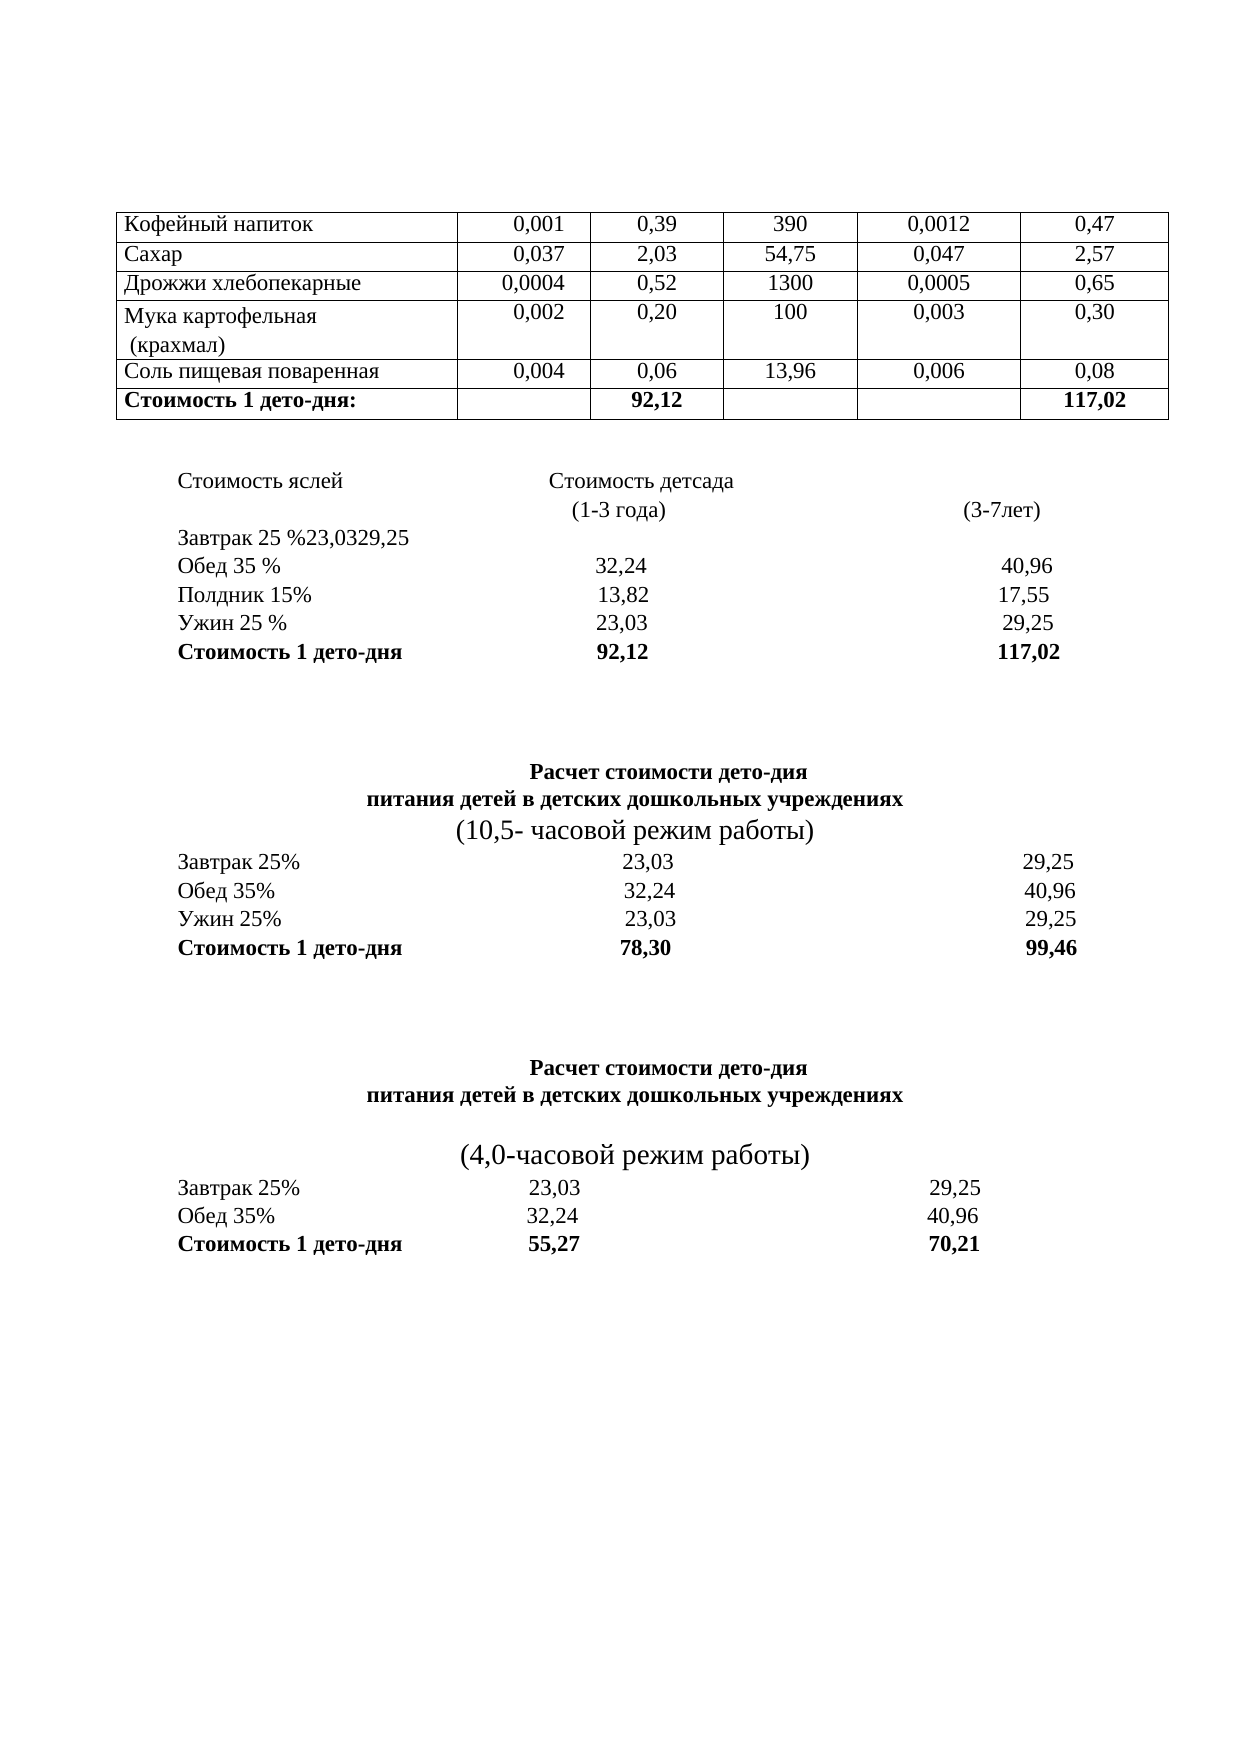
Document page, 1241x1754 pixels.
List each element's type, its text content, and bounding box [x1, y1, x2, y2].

table_cell 0,037 [458, 243, 590, 271]
table_header Кофейный напиток [117, 213, 457, 242]
table_cell Мука картофельная (крахмал) [117, 301, 457, 359]
text Стоимость яслей Стоимость детсада [177, 467, 1152, 493]
text Обед 35% 32,24 40,96 [177, 1202, 1152, 1228]
table_cell 0,65 [1021, 272, 1168, 300]
text Ужин 25 % 23,03 29,25 [177, 609, 1152, 636]
table_cell 0,06 [591, 360, 723, 388]
table_cell Сахар [117, 243, 457, 271]
table_cell Стоимость 1 дето-дня: [117, 389, 457, 419]
text Стоимость 1 дето-дня 78,30 99,46 [177, 933, 1152, 960]
text Расчет стоимости дето-дия [186, 1053, 1152, 1081]
table_cell 0,08 [1021, 360, 1168, 388]
table_header 0,47 [1021, 213, 1168, 242]
table_cell 100 [724, 301, 857, 359]
table_cell [858, 389, 1020, 419]
text Стоимость 1 дето-дня 92,12 117,02 [177, 638, 1152, 664]
table_cell [724, 389, 857, 419]
table_cell 2,57 [1021, 243, 1168, 271]
table_cell 0,003 [858, 301, 1020, 359]
text Обед 35% 32,24 40,96 [177, 877, 1152, 903]
text Обед 35 % 32,24 40,96 [177, 552, 1152, 579]
table_header 0,0012 [858, 213, 1020, 242]
table_cell Дрожжи хлебопекарные [117, 272, 457, 300]
text Ужин 25% 23,03 29,25 [177, 905, 1152, 931]
text питания детей в детских дошкольных учреждениях [118, 785, 1152, 811]
table_cell 0,002 [458, 301, 590, 359]
text Полдник 15% 13,82 17,55 [177, 581, 1152, 607]
table_cell 0,52 [591, 272, 723, 300]
table_cell 1300 [724, 272, 857, 300]
text Расчет стоимости дето-дия [186, 757, 1152, 785]
table_cell 117,02 [1021, 389, 1168, 419]
text (4,0-часовой режим работы) [118, 1137, 1152, 1171]
table_header 0,001 [458, 213, 590, 242]
table_cell Соль пищевая поваренная [117, 360, 457, 388]
text Завтрак 25% 23,03 29,25 [177, 848, 1152, 874]
table_header 0,39 [591, 213, 723, 242]
table_cell 2,03 [591, 243, 723, 271]
table_cell 0,0005 [858, 272, 1020, 300]
table_cell 0,047 [858, 243, 1020, 271]
table_header 390 [724, 213, 857, 242]
text (1-3 года) (3-7лет) [177, 496, 1152, 522]
table_cell 0,20 [591, 301, 723, 359]
text Стоимость 1 дето-дня 55,27 70,21 [177, 1231, 1152, 1257]
table_cell 92,12 [591, 389, 723, 419]
table_cell 0,004 [458, 360, 590, 388]
text Завтрак 25 %23,0329,25 [177, 524, 1152, 550]
table_cell 13,96 [724, 360, 857, 388]
table_cell 0,006 [858, 360, 1020, 388]
text питания детей в детских дошкольных учреждениях [118, 1081, 1152, 1107]
table_cell 54,75 [724, 243, 857, 271]
table_cell 0,30 [1021, 301, 1168, 359]
table_cell [458, 389, 590, 419]
text (10,5- часовой режим работы) [118, 813, 1152, 846]
table_cell 0,0004 [458, 272, 590, 300]
text Завтрак 25% 23,03 29,25 [177, 1174, 1152, 1200]
